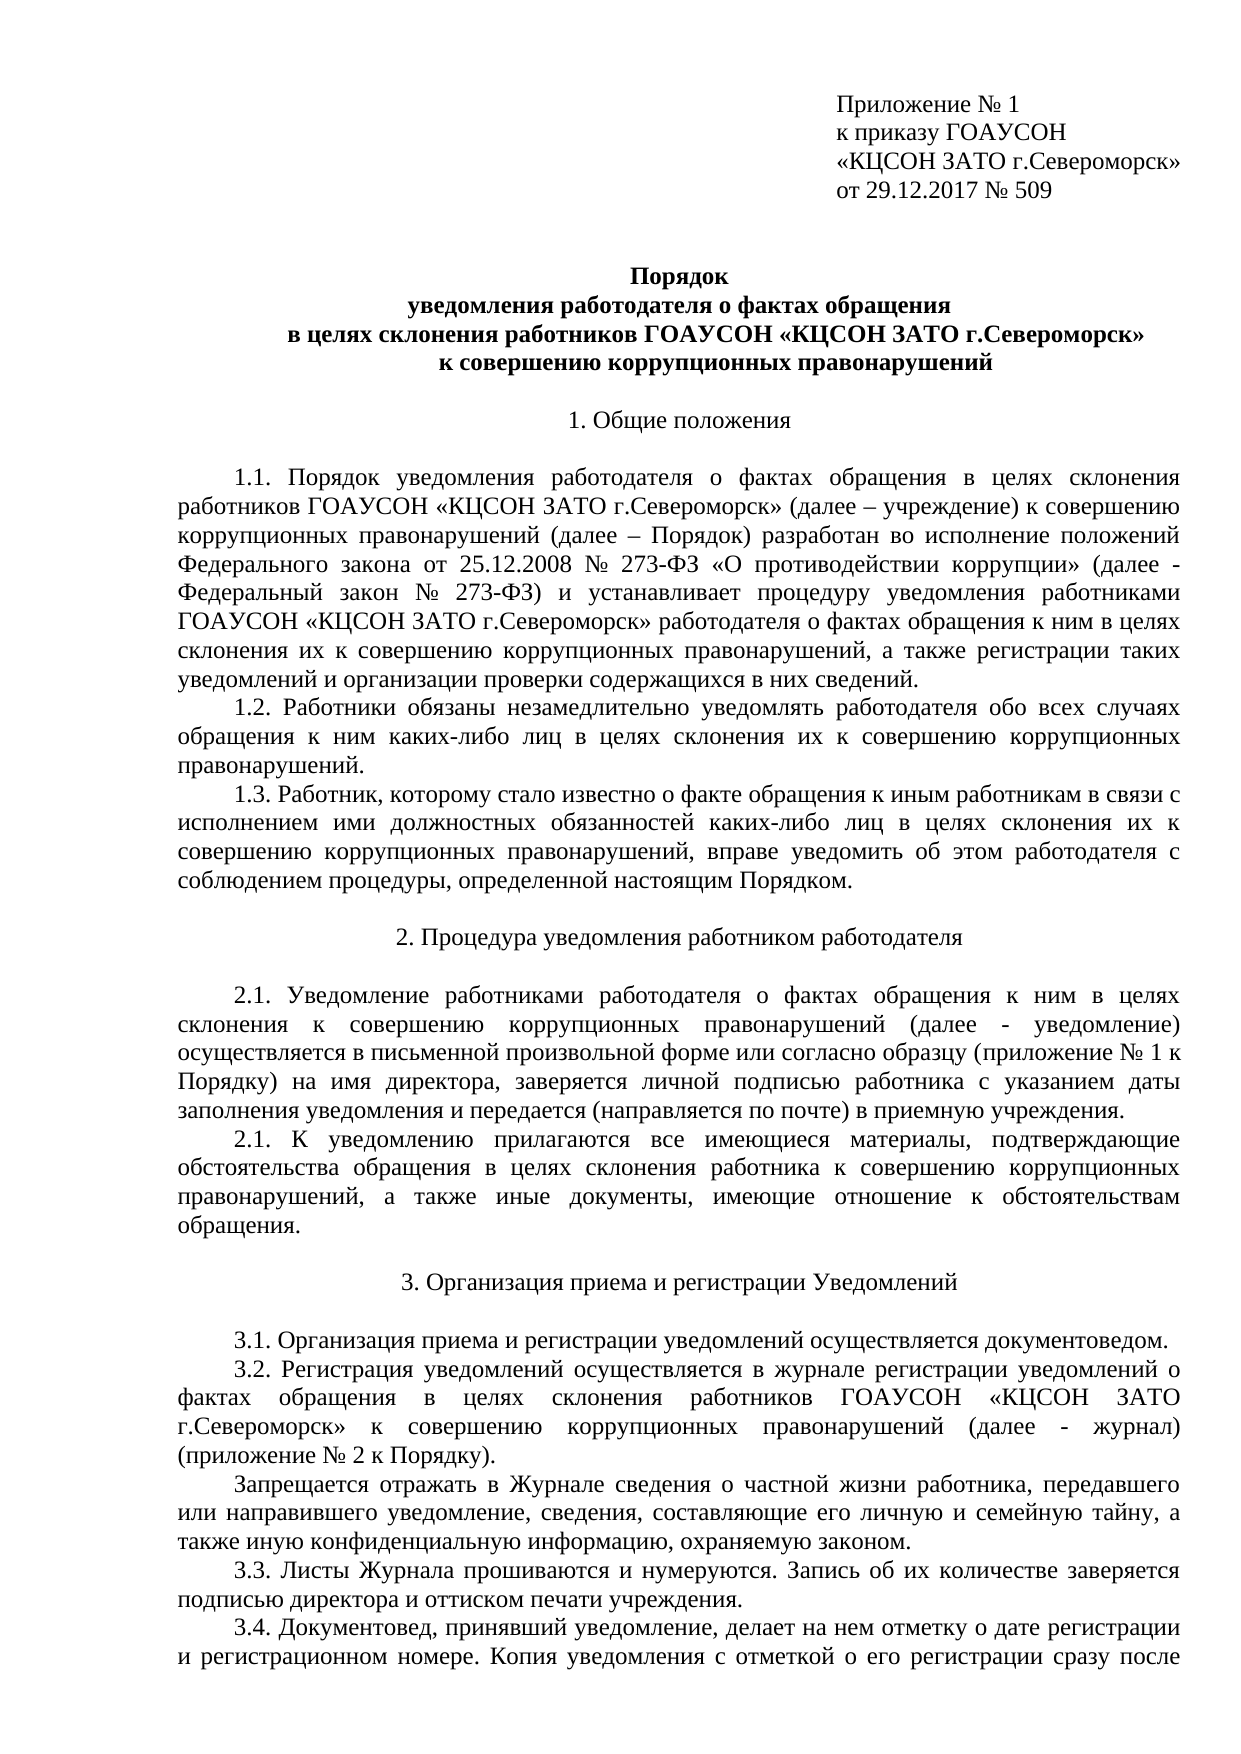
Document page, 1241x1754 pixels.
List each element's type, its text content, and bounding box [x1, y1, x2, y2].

text в целях склонения работников ГОАУСОН «КЦСОН ЗАТО г.Североморск» [251, 319, 1181, 347]
text к приказу ГОАУСОН [620, 117, 1181, 146]
text 1.2. Работники обязаны незамедлительно уведомлять работодателя обо всех случаях обращения к ним каких-либо лиц в целях склонения их к совершению коррупционных правонарушений. [177, 692, 1181, 779]
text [177, 1612, 1181, 1670]
text 2. Процедура уведомления работником работодателя [177, 922, 1181, 951]
text уведомления работодателя о фактах обращения [177, 290, 1181, 319]
text 3.3. Листы Журнала прошиваются и нумеруются. Запись об их количестве заверяется подписью директора и оттиском печати учреждения. [177, 1555, 1181, 1612]
text 1.3. Работник, которому стало известно о факте обращения к иным работникам в связи с исполнением ими должностных обязанностей каких-либо лиц в целях склонения их к совершению коррупционных правонарушений, вправе уведомить об этом работодателя с соблюдением процедуры, определенной настоящим Порядком. [177, 779, 1181, 894]
text от 29.12.2017 № 509 [620, 175, 1181, 204]
text 2.1. Уведомление работниками работодателя о фактах обращения к ним в целях склонения к совершению коррупционных правонарушений (далее - уведомление) осуществляется в письменной произвольной форме или согласно образцу (приложение № 1 к Порядку) на имя директора, заверяется личной подписью работника с указанием даты заполнения уведомления и передается (направляется по почте) в приемную учреждения. [177, 980, 1181, 1124]
text к совершению коррупционных правонарушений [251, 347, 1181, 376]
text Запрещается отражать в Журнале сведения о частной жизни работника, передавшего или направившего уведомление, сведения, составляющие его личную и семейную тайну, а также иную конфиденциальную информацию, охраняемую законом. [177, 1469, 1181, 1555]
text 2.1. К уведомлению прилагаются все имеющиеся материалы, подтверждающие обстоятельства обращения в целях склонения работника к совершению коррупционных правонарушений, а также иные документы, имеющие отношение к обстоятельствам обращения. [177, 1124, 1181, 1239]
text 3.1. Организация приема и регистрации уведомлений осуществляется документоведом. [177, 1325, 1181, 1354]
text Порядок [177, 261, 1181, 290]
text 3. Организация приема и регистрации Уведомлений [177, 1267, 1181, 1296]
text 3.2. Регистрация уведомлений осуществляется в журнале регистрации уведомлений о фактах обращения в целях склонения работников ГОАУСОН «КЦСОН ЗАТО г.Североморск» к совершению коррупционных правонарушений (далее - журнал) (приложение № 2 к Порядку). [177, 1354, 1181, 1469]
text Приложение № 1 [620, 89, 1181, 117]
text 1.1. Порядок уведомления работодателя о фактах обращения в целях склонения работников ГОАУСОН «КЦСОН ЗАТО г.Североморск» (далее – учреждение) к совершению коррупционных правонарушений (далее – Порядок) разработан во исполнение положений Федерального закона от 25.12.2008 № 273-ФЗ «О противодействии коррупции» (далее - Федеральный закон № 273-ФЗ) и устанавливает процедуру уведомления работниками ГОАУСОН «КЦСОН ЗАТО г.Североморск» работодателя о фактах обращения к ним в целях склонения их к совершению коррупционных правонарушений, а также регистрации таких уведомлений и организации проверки содержащихся в них сведений. [177, 462, 1181, 692]
text «КЦСОН ЗАТО г.Североморск» [693, 146, 1181, 175]
text 1. Общие положения [177, 405, 1181, 434]
